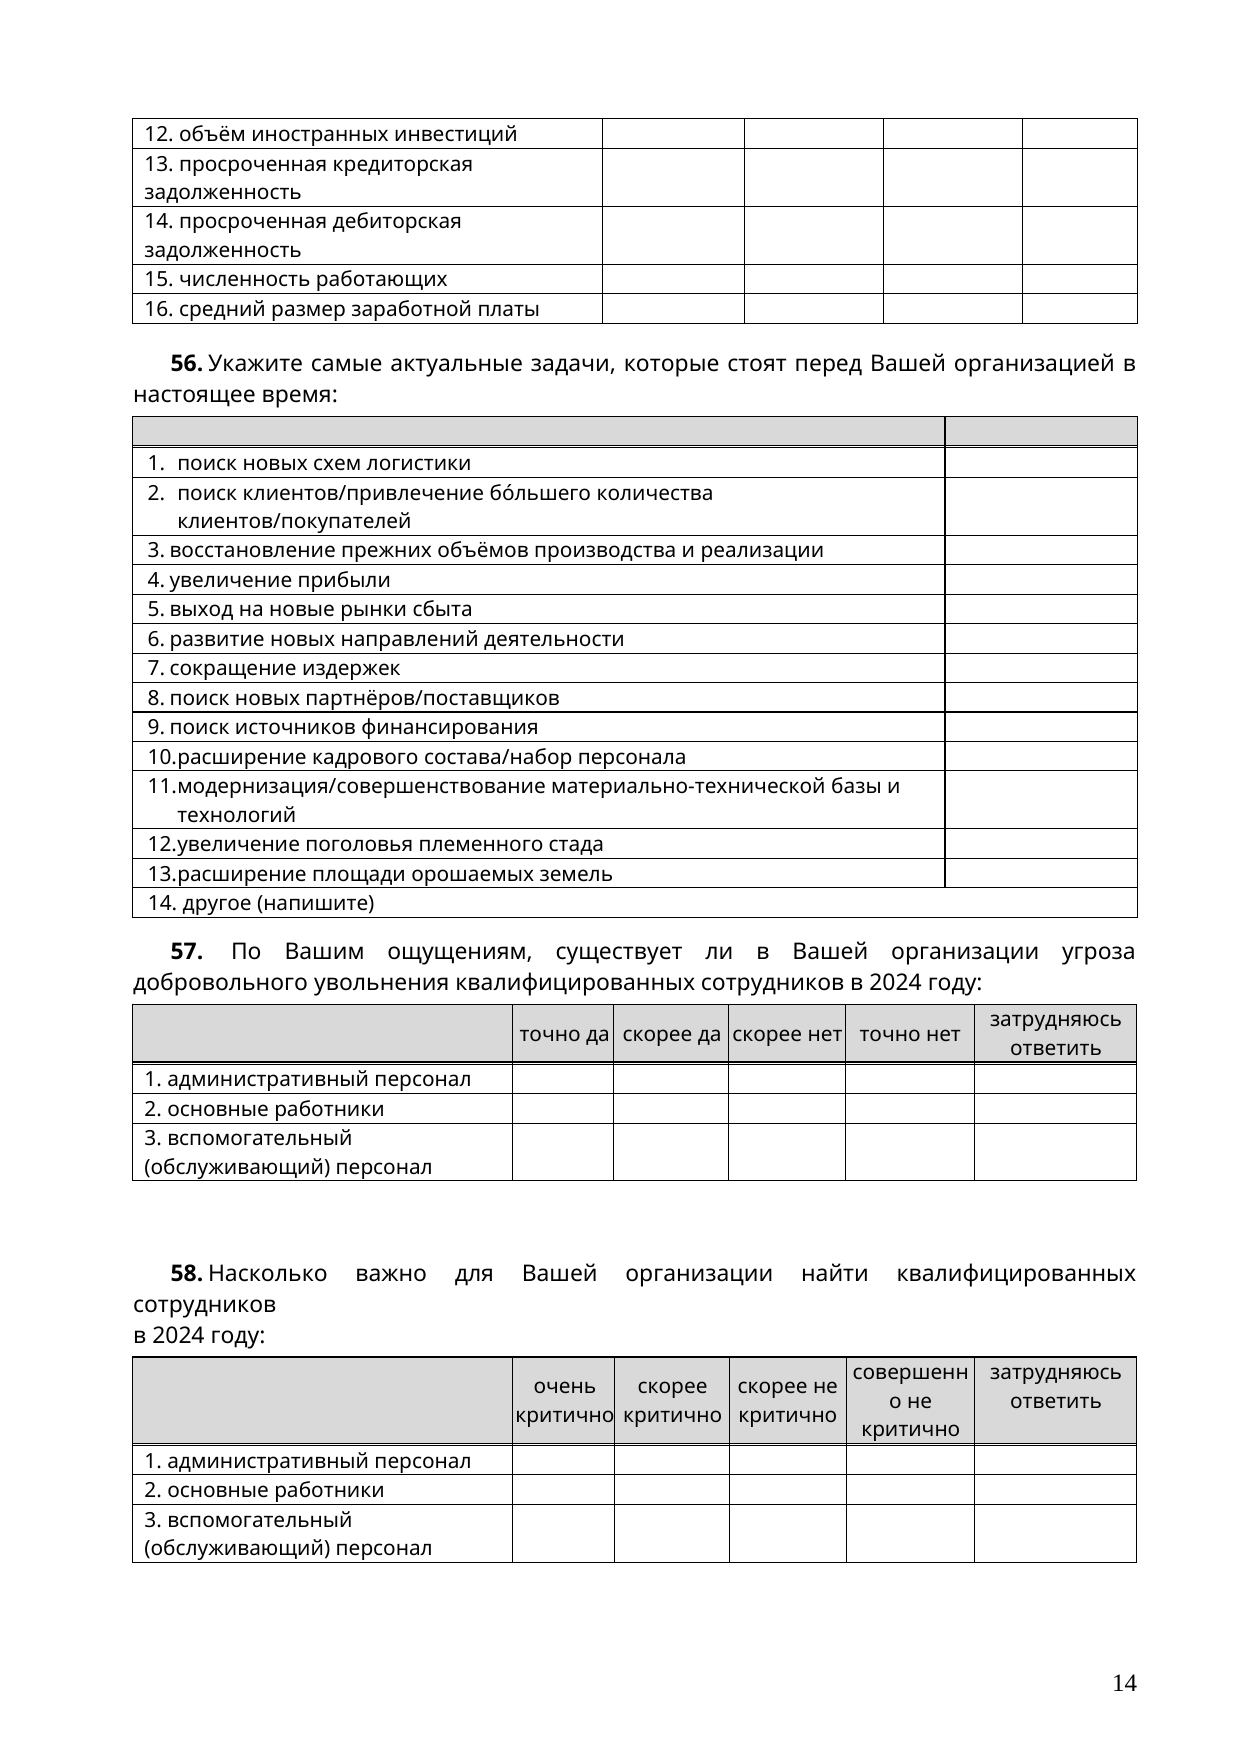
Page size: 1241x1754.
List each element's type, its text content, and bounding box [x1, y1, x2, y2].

table_cell [884, 149, 1022, 206]
table_cell 13. просроченная кредиторская задолженность [133, 149, 602, 206]
table_cell [603, 265, 744, 293]
table_cell [745, 294, 883, 322]
table_cell [847, 1505, 974, 1562]
table_cell [603, 119, 744, 148]
table_cell увеличение прибыли [133, 565, 944, 593]
table_cell сокращение издержек [133, 654, 944, 682]
table_cell [614, 1124, 728, 1180]
table_header очень критично [513, 1358, 614, 1443]
table_header скорее не критично [730, 1358, 846, 1443]
table_cell поиск клиентов/привлечение бóльшего количества клиентов/покупателей [133, 478, 944, 534]
table_cell [1023, 119, 1137, 148]
table_cell [745, 207, 883, 263]
table_cell [615, 1475, 729, 1504]
table_cell 1. административный персонал [133, 1446, 512, 1474]
table_cell увеличение поголовья племенного стада [133, 829, 944, 858]
table_cell [730, 1475, 846, 1504]
list Насколько важно для Вашей организации найти квалифицированных сотрудников в 2024 году: [133, 1256, 1137, 1350]
table_cell восстановление прежних объёмов производства и реализации [133, 536, 944, 564]
table_cell [729, 1124, 845, 1180]
table_cell [1023, 149, 1137, 206]
table_cell [1023, 294, 1137, 322]
table_cell 2. основные работники [133, 1475, 512, 1504]
table_cell 12. объём иностранных инвестиций [133, 119, 602, 148]
table_cell [513, 1065, 613, 1093]
table_cell 14. просроченная дебиторская задолженность [133, 207, 602, 263]
table_cell [946, 478, 1137, 534]
table_cell [975, 1446, 1136, 1474]
table_cell [513, 1505, 614, 1562]
table_cell [513, 1475, 614, 1504]
table_cell [1023, 207, 1137, 263]
list Укажите самые актуальные задачи, которые стоят перед Вашей организацией в настоящее время: [133, 347, 1137, 409]
table_cell [513, 1094, 613, 1122]
table_cell поиск новых схем логистики [133, 448, 944, 477]
table_header затрудняюсь ответить [975, 1005, 1136, 1061]
table_cell [946, 771, 1137, 828]
table_header затрудняюсь ответить [975, 1358, 1136, 1443]
table_cell [975, 1065, 1136, 1093]
table_cell [846, 1065, 974, 1093]
table_cell [946, 713, 1137, 741]
table_cell модернизация/совершенствование материально-технической базы и технологий [133, 771, 944, 828]
table_cell поиск источников финансирования [133, 713, 944, 741]
table_header совершенно не критично [847, 1358, 974, 1443]
table_header [133, 1358, 512, 1443]
table_cell [729, 1065, 845, 1093]
table_cell 15. численность работающих [133, 265, 602, 293]
table_cell [975, 1505, 1136, 1562]
table_cell [946, 859, 1137, 887]
table_cell 14. другое (напишите) [133, 888, 1137, 917]
table_cell [847, 1475, 974, 1504]
table_cell 2. основные работники [133, 1094, 512, 1122]
table_cell [975, 1094, 1136, 1122]
table_header точно нет [846, 1005, 974, 1061]
table_header [946, 417, 1137, 445]
table_cell [884, 207, 1022, 263]
table_cell [975, 1475, 1136, 1504]
table_cell [946, 448, 1137, 477]
table_header точно да [513, 1005, 613, 1061]
table_cell выход на новые рынки сбыта [133, 595, 944, 623]
table_cell [946, 654, 1137, 682]
table_cell [513, 1446, 614, 1474]
table_cell [745, 119, 883, 148]
table_header скорее критично [615, 1358, 729, 1443]
table_cell [846, 1094, 974, 1122]
list По Вашим ощущениям, существует ли в Вашей организации угроза добровольного увольнения квалифицированных сотрудников в 2024 году: [133, 935, 1137, 997]
table_cell 1. административный персонал [133, 1065, 512, 1093]
table_cell расширение кадрового состава/набор персонала [133, 742, 944, 770]
table_cell 16. средний размер заработной платы [133, 294, 602, 322]
table_cell [730, 1446, 846, 1474]
table_cell [730, 1505, 846, 1562]
table_cell [603, 207, 744, 263]
table_cell [884, 119, 1022, 148]
table_cell [745, 265, 883, 293]
table_cell расширение площади орошаемых земель [133, 859, 944, 887]
table_cell 3. вспомогательный (обслуживающий) персонал [133, 1124, 512, 1180]
table_cell [614, 1065, 728, 1093]
table_cell 3. вспомогательный (обслуживающий) персонал [133, 1505, 512, 1562]
table_cell [745, 149, 883, 206]
table_cell [946, 829, 1137, 858]
table_cell [729, 1094, 845, 1122]
table_cell [603, 149, 744, 206]
table_header скорее да [614, 1005, 728, 1061]
table_header скорее нет [729, 1005, 845, 1061]
table_cell [946, 742, 1137, 770]
table_header [133, 1005, 512, 1061]
table_cell [513, 1124, 613, 1180]
table_cell [1023, 265, 1137, 293]
table_cell развитие новых направлений деятельности [133, 624, 944, 652]
table_cell [615, 1505, 729, 1562]
table_cell [614, 1094, 728, 1122]
table_cell [975, 1124, 1136, 1180]
table_cell [946, 624, 1137, 652]
table_cell [884, 294, 1022, 322]
table_cell поиск новых партнёров/поставщиков [133, 683, 944, 711]
table_cell [946, 565, 1137, 593]
table_cell [946, 595, 1137, 623]
table_cell [847, 1446, 974, 1474]
table_cell [615, 1446, 729, 1474]
table_cell [846, 1124, 974, 1180]
table_cell [946, 536, 1137, 564]
table_cell [884, 265, 1022, 293]
table_cell [946, 683, 1137, 711]
table_cell [603, 294, 744, 322]
table_header [133, 417, 944, 445]
